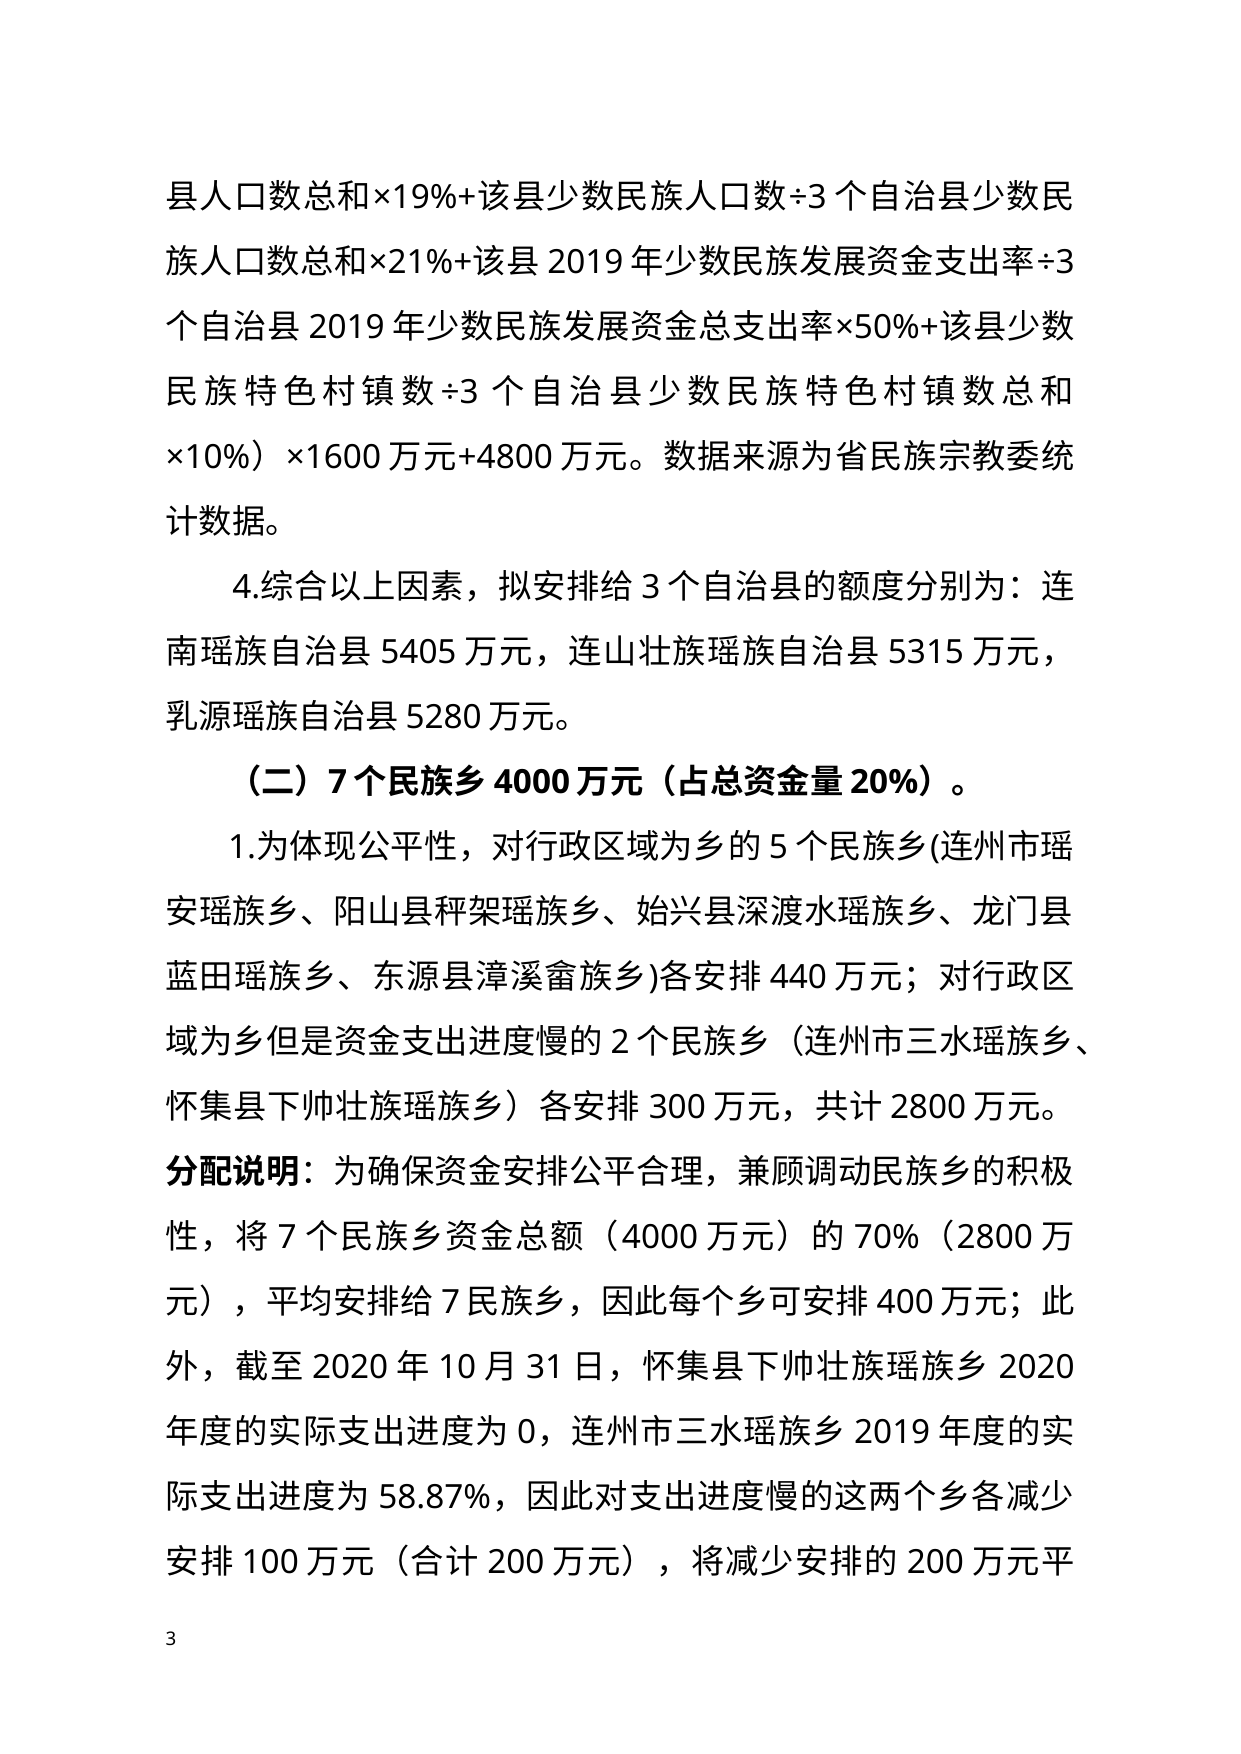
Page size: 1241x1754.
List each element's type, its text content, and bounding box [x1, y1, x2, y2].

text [165, 162, 1075, 552]
text 4.综合以上因素，拟安排给3个自治县的额度分别为：连南瑶族自治县5405万元，连山壮族瑶族自治县5315万元，乳源瑶族自治县5280万元。 [165, 552, 1075, 747]
text （二）7个民族乡4000万元（占总资金量20%）。 [165, 747, 1075, 812]
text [165, 812, 1075, 1592]
